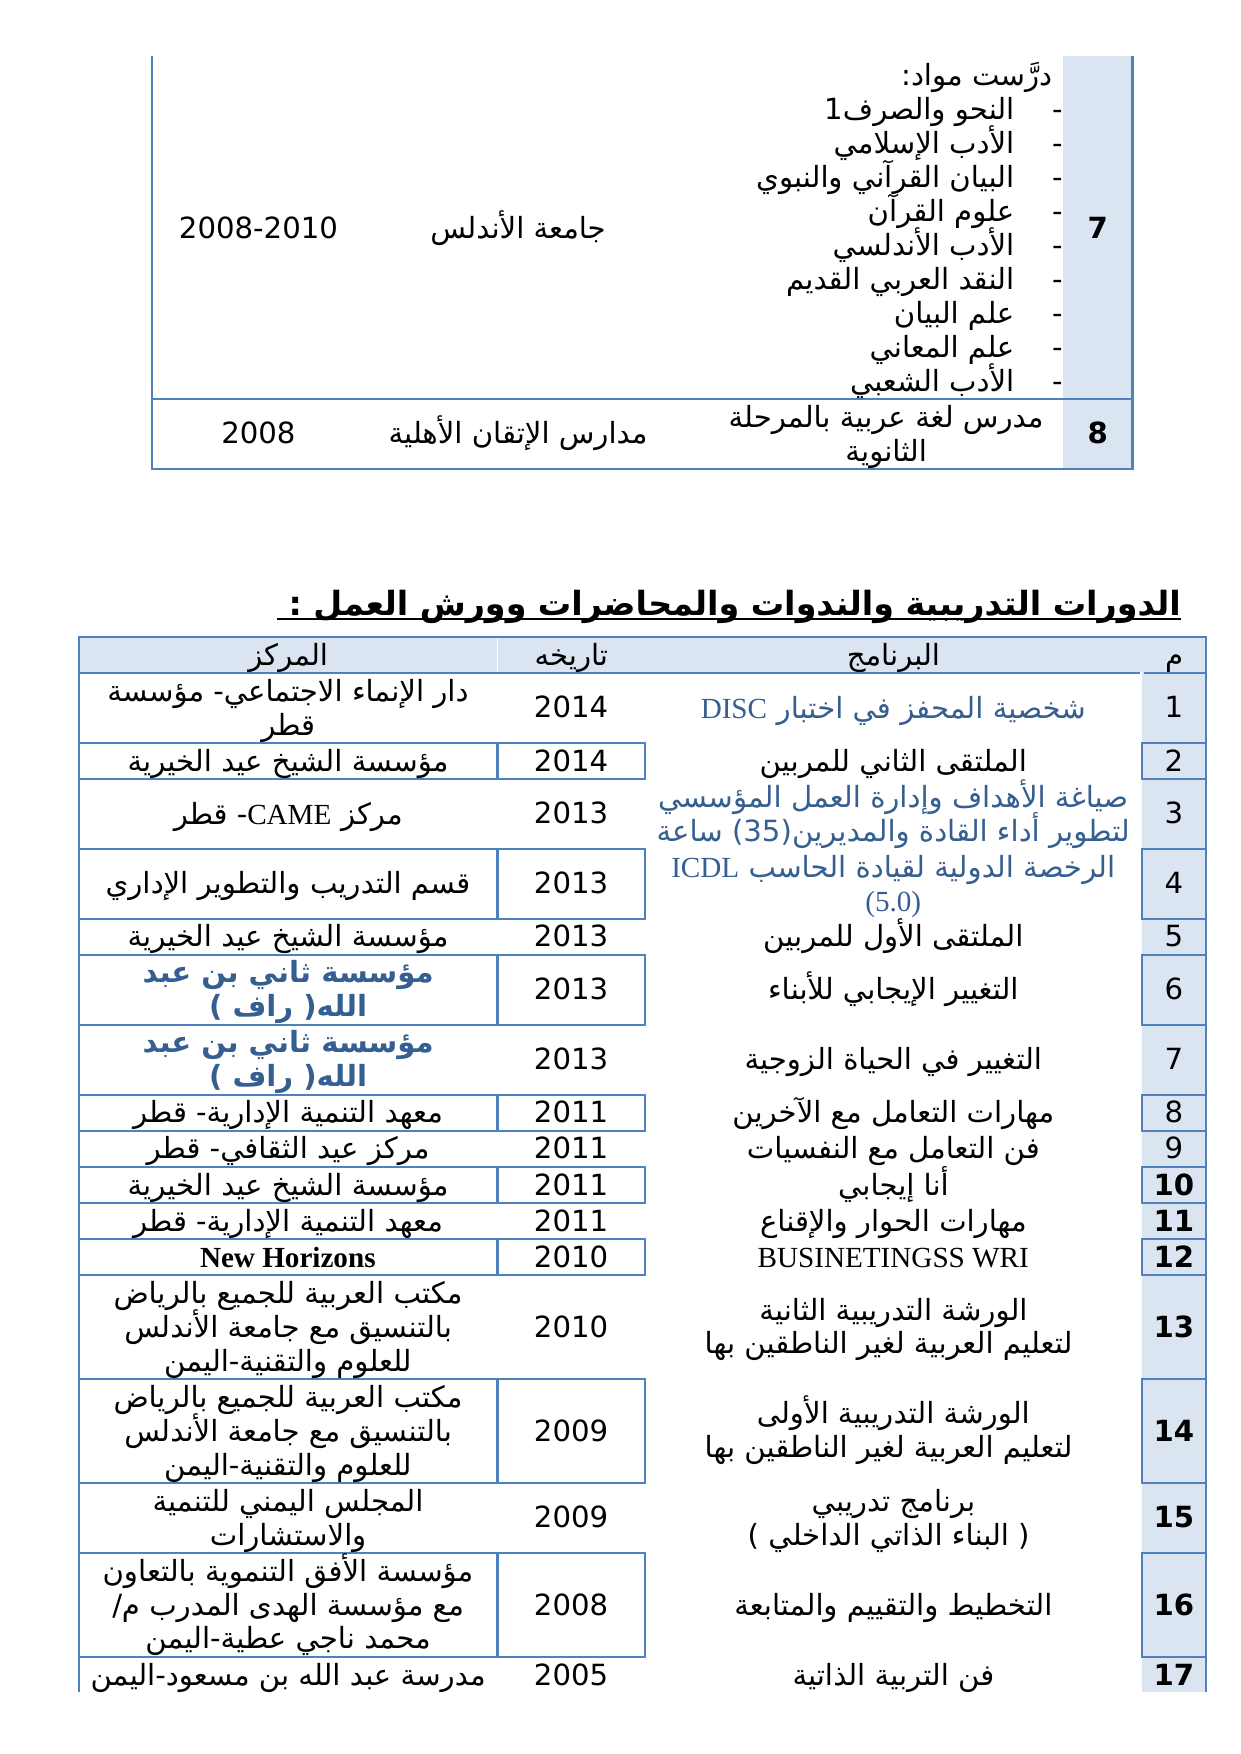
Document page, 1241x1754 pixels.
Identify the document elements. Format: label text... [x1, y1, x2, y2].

table_cell 10 [1143, 1168, 1205, 1202]
table_cell مؤسسة الشيخ عيد الخيرية [80, 1168, 496, 1202]
table_cell مدارس الإتقان الأهلية [365, 400, 709, 468]
table_cell مهارات التعامل مع الآخرين [646, 1094, 1141, 1130]
table_cell 2011 [499, 1096, 644, 1130]
table_cell برنامج تدريبي ( البناء الذاتي الداخلي ) [645, 1482, 1142, 1552]
table_cell 8 [1143, 1096, 1205, 1130]
table_cell 2008-2010 [153, 56, 364, 398]
table_cell معهد التنمية الإدارية- قطر [80, 1096, 496, 1130]
text الدورات التدريبية والندوات والمحاضرات وورش العمل : [103, 585, 1181, 624]
table_cell أنا إيجابي [646, 1166, 1141, 1202]
table_cell مكتب العربية للجميع بالرياض بالتنسيق مع جامعة الأندلس للعلوم والتقنية-اليمن [80, 1380, 496, 1482]
table_cell 13 [1142, 1276, 1205, 1378]
table_cell الورشة التدريبية الثانية لتعليم العربية لغير الناطقين بها [645, 1274, 1142, 1378]
table_cell 2009 [498, 1484, 645, 1552]
table_cell 2011 [498, 1132, 645, 1166]
table_cell 16 [1143, 1554, 1205, 1656]
table_cell 1 [1142, 672, 1205, 742]
table_cell مركز عيد الثقافي- قطر [80, 1132, 497, 1166]
table_cell 11 [1142, 1204, 1205, 1238]
table_cell معهد التنمية الإدارية- قطر [80, 1204, 497, 1238]
table_cell 7 [1142, 1026, 1205, 1094]
table_cell 2013 [498, 1026, 645, 1094]
table_cell 2009 [499, 1380, 644, 1482]
table_cell 7 [1063, 56, 1131, 398]
table_cell مكتب العربية للجميع بالرياض بالتنسيق مع جامعة الأندلس للعلوم والتقنية-اليمن [80, 1276, 497, 1378]
table_cell مؤسسة الأفق التنموية بالتعاون مع مؤسسة الهدى المدرب م/ محمد ناجي عطية-اليمن [80, 1554, 496, 1656]
table_cell 2011 [499, 1168, 644, 1202]
table_cell 8 [1063, 400, 1131, 468]
table_cell الملتقى الأول للمربين [645, 918, 1142, 954]
table_cell الورشة التدريبية الأولى لتعليم العربية لغير الناطقين بها [646, 1378, 1141, 1482]
table_cell 17 [1142, 1658, 1205, 1692]
table_cell 2013 [498, 920, 645, 954]
table_cell شخصية المحفز في اختبار DISC [645, 672, 1142, 742]
table_cell درَّست مواد: النحو والصرف1 الأدب الإسلامي البيان القرآني والنبوي علوم القرآن الأدب الأندلسي النقد العربي القديم علم البيان علم المعاني الأدب الشعبي [709, 56, 1063, 398]
table_cell مؤسسة ثاني بن عبد الله( راف ) [80, 1026, 497, 1094]
table_cell 3 [1142, 780, 1205, 848]
table_cell مدرسة عبد الله بن مسعود-اليمن [80, 1658, 497, 1692]
table_cell 2014 [498, 674, 645, 742]
table_cell 2005 [498, 1658, 645, 1692]
table_cell مؤسسة ثاني بن عبد الله( راف ) [80, 956, 496, 1024]
table_cell 2008 [499, 1554, 644, 1656]
table_cell 2013 [499, 850, 644, 918]
table_cell فن التعامل مع النفسيات [645, 1130, 1142, 1166]
table_cell التغيير الإيجابي للأبناء [646, 954, 1141, 1024]
table_cell 2 [1143, 744, 1205, 778]
table_cell 2011 [498, 1204, 645, 1238]
table_cell التخطيط والتقييم والمتابعة [646, 1552, 1141, 1656]
table_cell 14 [1143, 1380, 1205, 1482]
table_cell 4 [1143, 850, 1205, 918]
table_cell 2008 [153, 400, 364, 468]
table_cell 2014 [499, 744, 644, 778]
table_cell مهارات الحوار والإقناع [645, 1202, 1142, 1238]
table_cell مؤسسة الشيخ عيد الخيرية [80, 744, 496, 778]
table_cell مدرس لغة عربية بالمرحلة الثانوية [709, 400, 1063, 468]
table_cell 6 [1143, 956, 1205, 1024]
table_cell 2010 [498, 1276, 645, 1378]
table_cell 2010 [499, 1240, 644, 1274]
table_cell الرخصة الدولية لقيادة الحاسب ICDL (5.0) [646, 848, 1141, 918]
table_cell 2013 [499, 956, 644, 1024]
table_cell New Horizons [80, 1240, 496, 1274]
table_header المركز [80, 638, 497, 672]
table_header البرنامج [645, 638, 1142, 672]
table_cell 2013 [498, 780, 645, 848]
table_cell مؤسسة الشيخ عيد الخيرية [80, 920, 497, 954]
table_cell 12 [1143, 1240, 1205, 1274]
table_cell BUSINETINGSS WRI [646, 1238, 1141, 1274]
table_cell دار الإنماء الاجتماعي- مؤسسة قطر [80, 674, 497, 742]
table_cell مركز CAME- قطر [80, 780, 497, 848]
table_header تاريخه [498, 638, 645, 672]
table_cell 9 [1142, 1132, 1205, 1166]
table_cell المجلس اليمني للتنمية والاستشارات [80, 1484, 497, 1552]
table_header م [1142, 638, 1205, 672]
table_cell 5 [1142, 920, 1205, 954]
table_cell جامعة الأندلس [365, 56, 709, 398]
table_cell فن التربية الذاتية [645, 1656, 1142, 1692]
table_cell قسم التدريب والتطوير الإداري [80, 850, 496, 918]
table_cell صياغة الأهداف وإدارة العمل المؤسسي لتطوير أداء القادة والمديرين(35) ساعة [645, 778, 1142, 848]
table_cell الملتقى الثاني للمربين [646, 742, 1141, 778]
table_cell 15 [1142, 1484, 1205, 1552]
table_cell التغيير في الحياة الزوجية [645, 1024, 1142, 1094]
